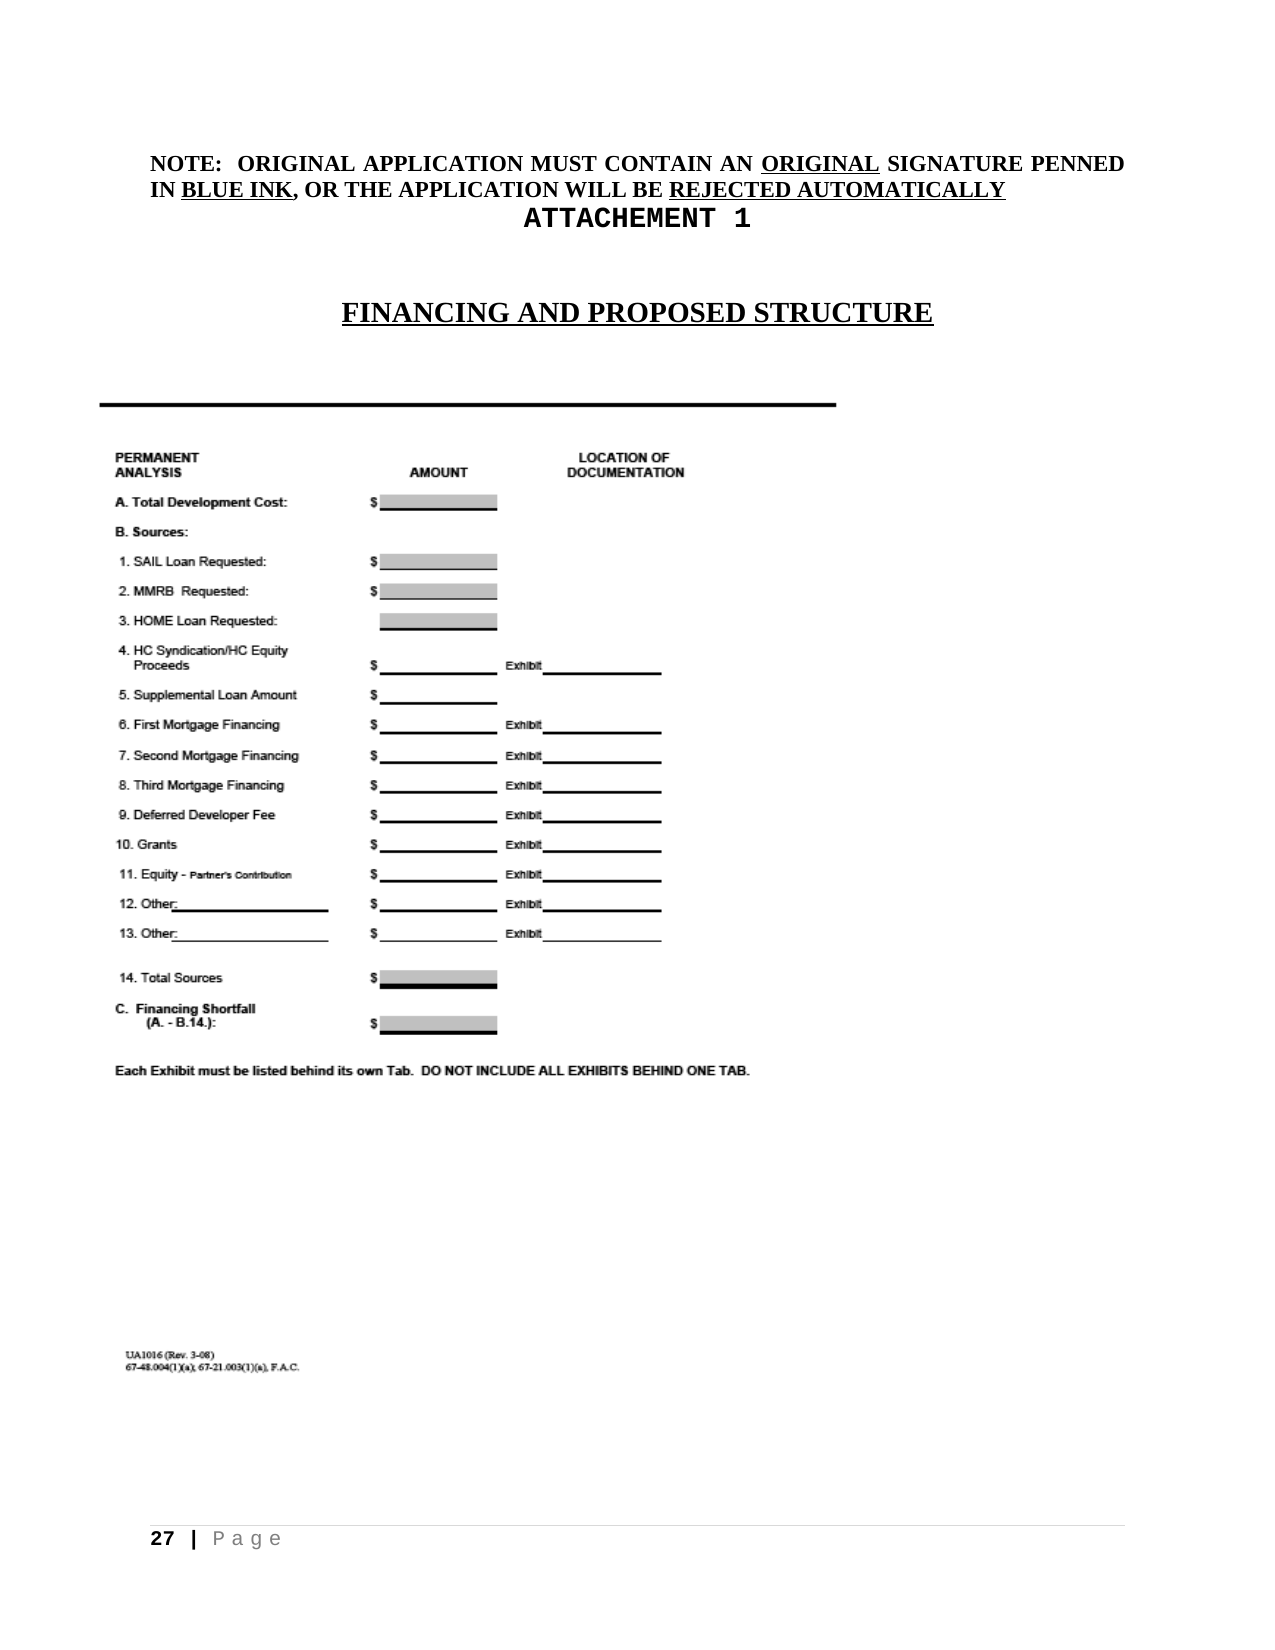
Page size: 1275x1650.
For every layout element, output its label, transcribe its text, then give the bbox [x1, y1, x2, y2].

text NOTE: ORIGINAL APPLICATION MUST CONTAIN AN ORIGINAL SIGNATURE PENNED IN BLUE INK, OR THE APPLICATION WILL BE REJECTED AUTOMATICALLY [150, 150, 1125, 203]
subtitle FINANCING AND PROPOSED STRUCTURE [150, 295, 1125, 329]
text ATTACHEMENT 1 [150, 203, 1125, 236]
picture [48, 357, 944, 1423]
